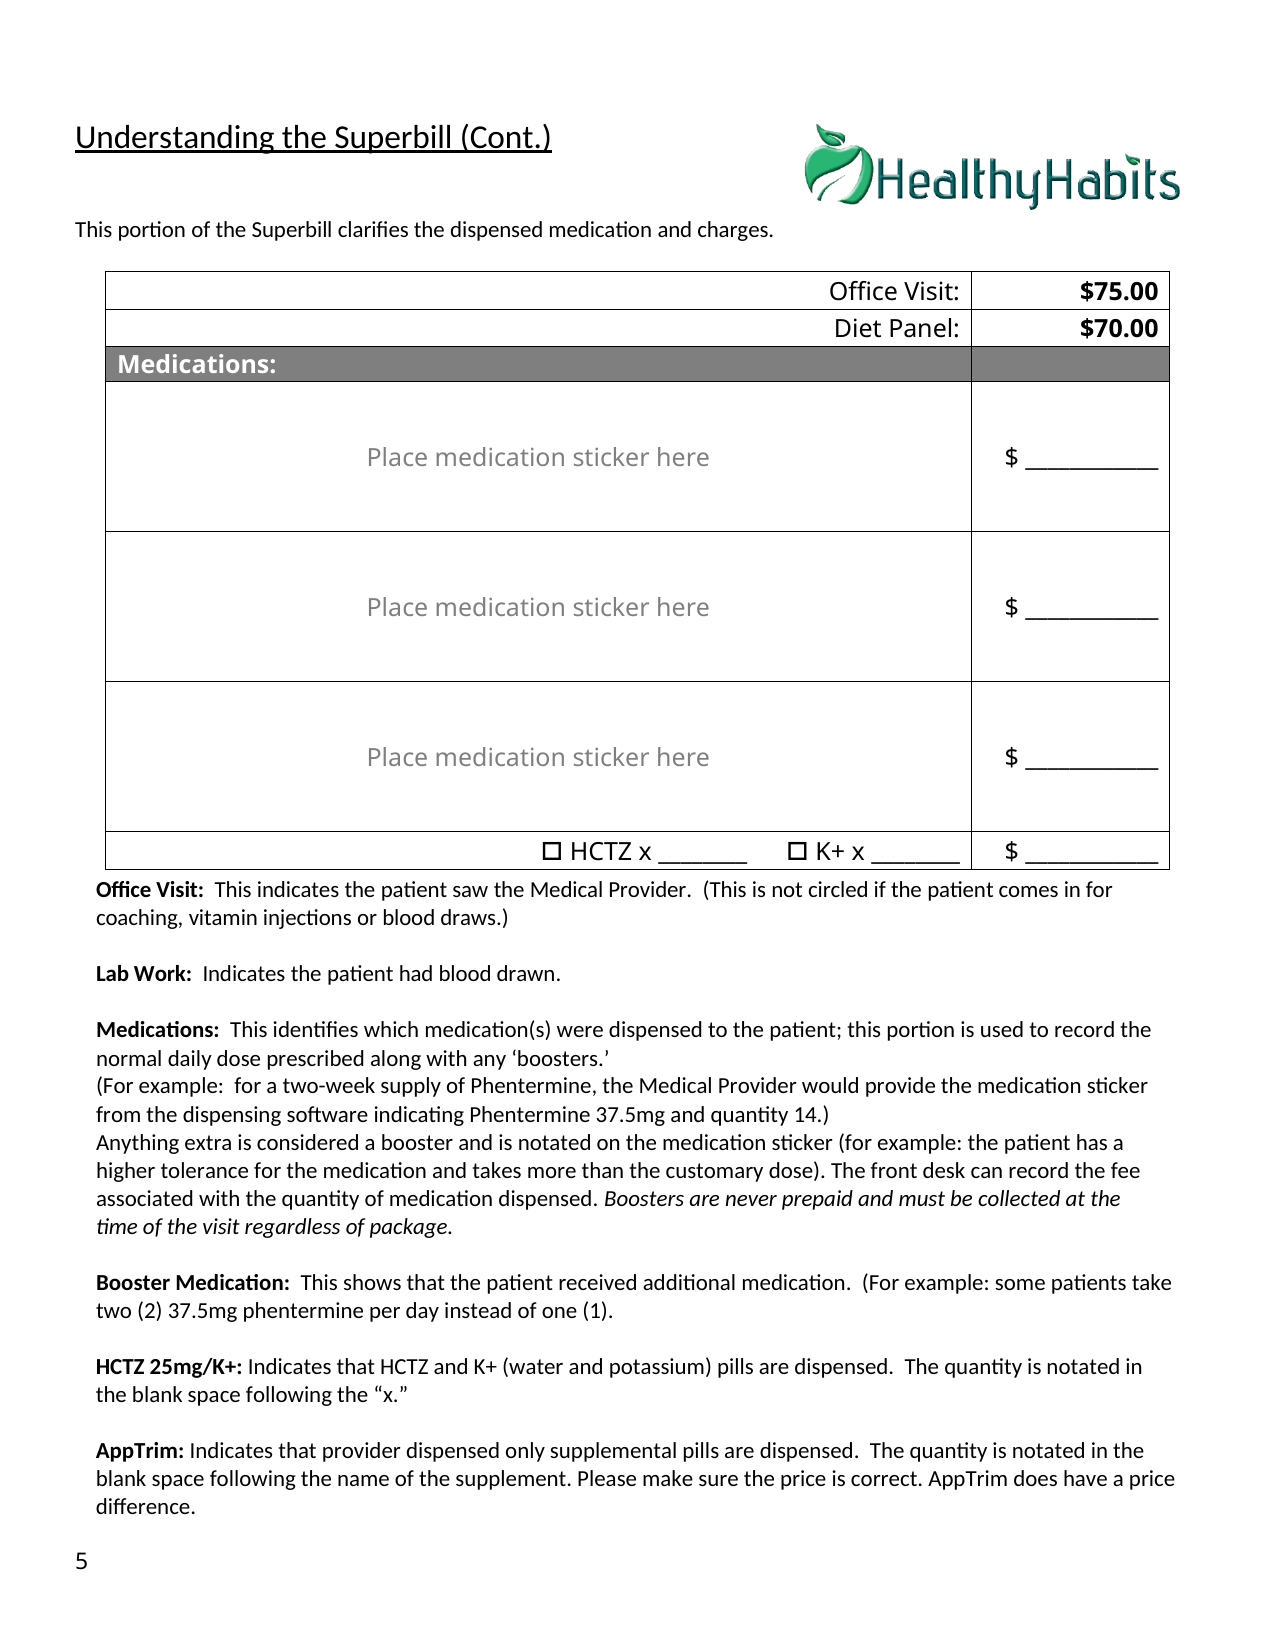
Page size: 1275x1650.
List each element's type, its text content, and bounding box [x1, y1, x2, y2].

table_cell [972, 347, 1169, 381]
table_cell Place medication sticker here [106, 532, 971, 681]
table_cell Diet Panel: [106, 310, 971, 346]
text Anything extra is considered a booster and is notated on the medication sticker (for example: the patient has a higher tolerance for the medication and takes more than the customary dose). The front desk can record the fee associated with the quantity of medication dispensed. Boosters are never prepaid and must be collected at the time of the visit regardless of package. [96, 1128, 1153, 1240]
text AppTrim: Indicates that provider dispensed only supplemental pills are dispensed. The quantity is notated in the blank space following the name of the supplement. Please make sure the price is correct. AppTrim does have a price difference. [96, 1436, 1178, 1520]
table_cell Medications: [106, 347, 971, 381]
picture [804, 117, 1180, 212]
table_cell $ ____________ [972, 382, 1169, 531]
table_cell HCTZ x ________ K+ x ________ [106, 832, 971, 869]
table_header Office Visit: [106, 272, 971, 308]
table_cell $ ____________ [972, 682, 1169, 831]
text Medications: This identifies which medication(s) were dispensed to the patient; this portion is used to record the normal daily dose prescribed along with any ‘boosters.’ [96, 1016, 1176, 1072]
table_cell $70.00 [972, 310, 1169, 346]
text Office Visit: This indicates the patient saw the Medical Provider. (This is not circled if the patient comes in for coaching, vitamin injections or blood draws.) [96, 876, 1178, 932]
table_cell $ ____________ [972, 832, 1169, 869]
subtitle Understanding the Superbill (Cont.) [75, 116, 1200, 156]
table_cell $ ____________ [972, 532, 1169, 681]
text HCTZ 25mg/K+: Indicates that HCTZ and K+ (water and potassium) pills are dispensed. The quantity is notated in the blank space following the “x.” [96, 1352, 1178, 1408]
table_cell Place medication sticker here [106, 382, 971, 531]
text (For example: for a two-week supply of Phentermine, the Medical Provider would provide the medication sticker from the dispensing software indicating Phentermine 37.5mg and quantity 14.) [96, 1072, 1176, 1128]
text This portion of the Superbill clarifies the dispensed medication and charges. [75, 215, 1200, 243]
table_header $75.00 [972, 272, 1169, 308]
table_cell Place medication sticker here [106, 682, 971, 831]
text Lab Work: Indicates the patient had blood drawn. [96, 959, 1200, 988]
text Booster Medication: This shows that the patient received additional medication. (For example: some patients take two (2) 37.5mg phentermine per day instead of one (1). [96, 1268, 1200, 1324]
